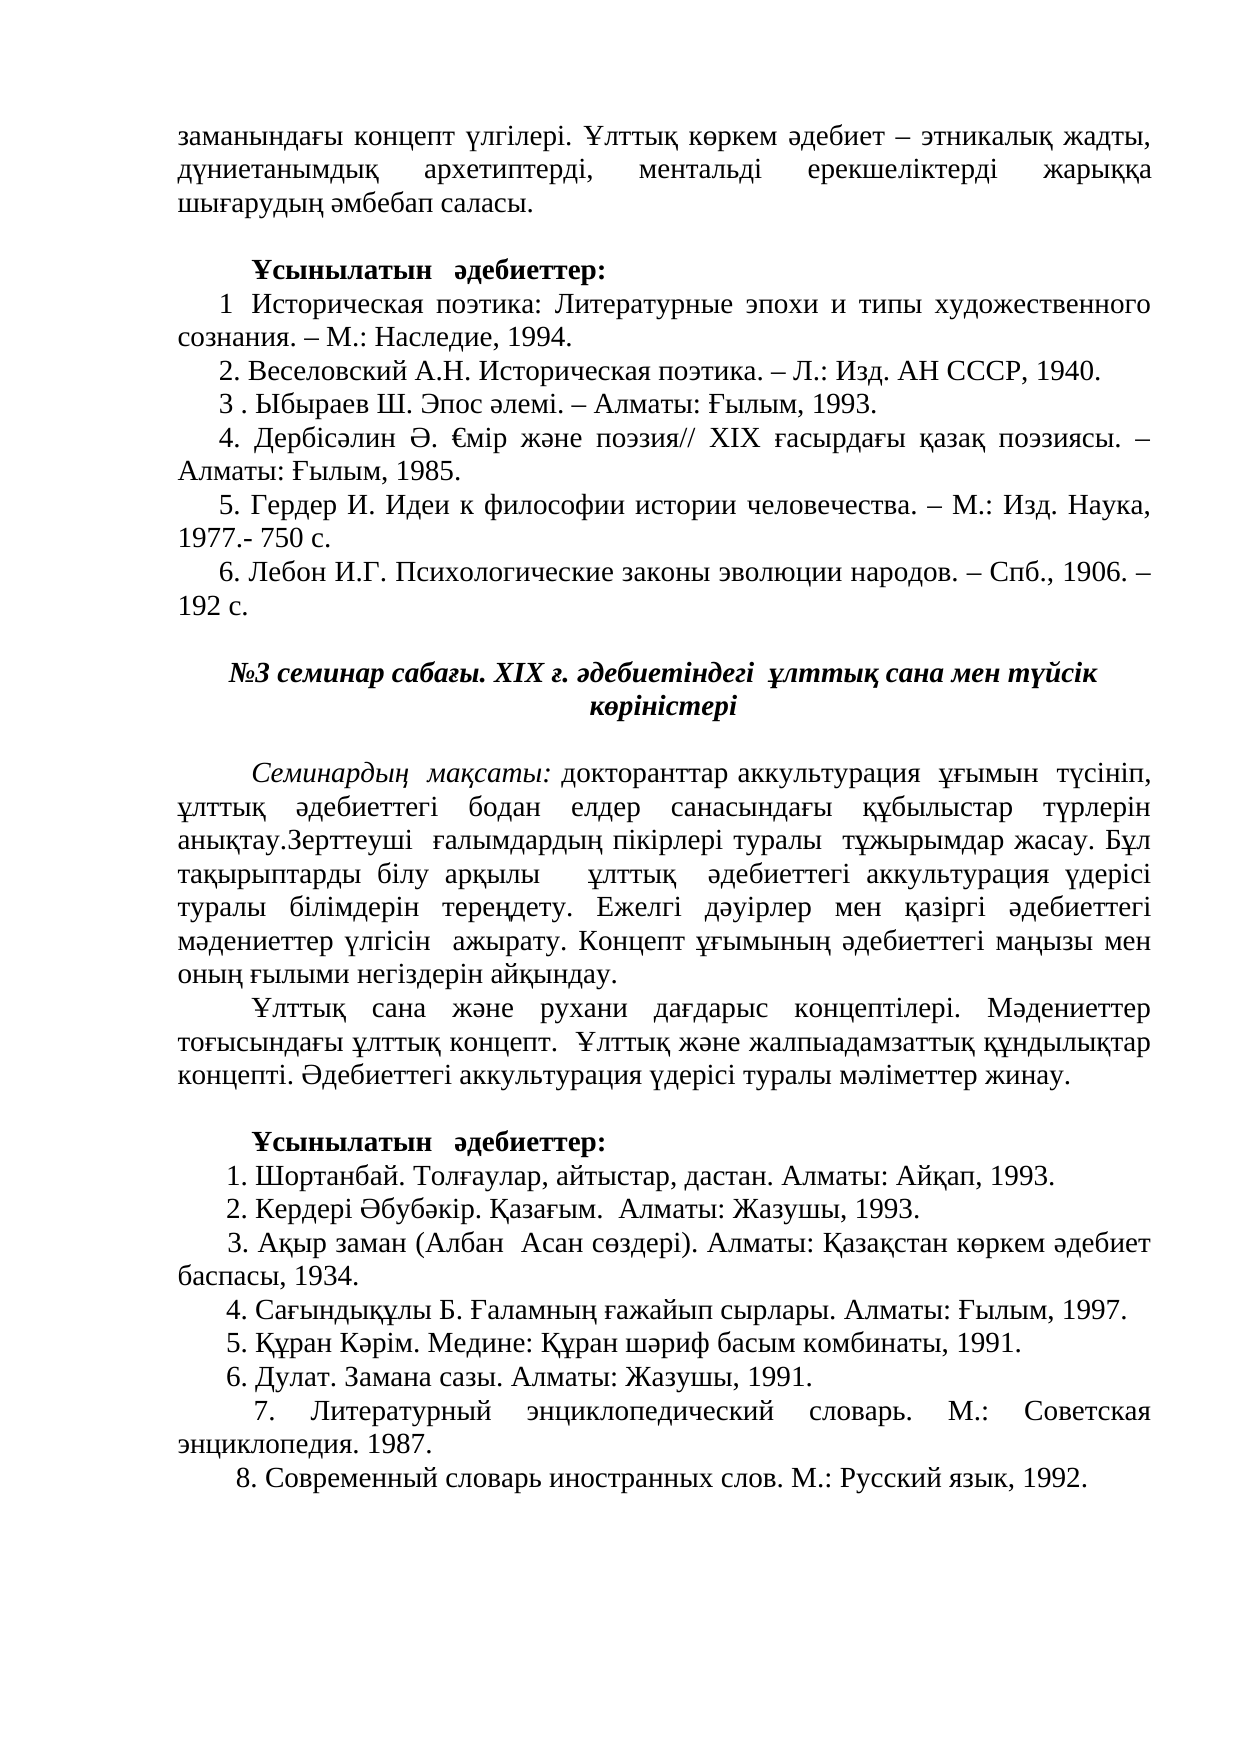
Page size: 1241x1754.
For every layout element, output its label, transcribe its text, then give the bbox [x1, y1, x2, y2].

text 1 Историческая поэтика: Литературные эпохи и типы художественного сознания. – М.: Наследие, 1994. [177, 286, 1152, 353]
text 5. Құран Кәрiм. Медине: Құран шәриф басым комбинаты, 1991. [177, 1326, 1152, 1359]
text Ұлттық сана және рухани дағдарыс концептілері. Мәдениеттер тоғысындағы ұлттық концепт. Ұлттық және жалпыадамзаттық құндылықтар концепті. Әдебиеттегі аккультурация үдерісі туралы мәліметтер жинау. [177, 990, 1152, 1091]
text Ұсынылатын әдебиеттер: [251, 1124, 1152, 1158]
text 4. Сағындықұлы Б. Ғаламның ғажайып сырлары. Алматы: Ғылым, 1997. [177, 1292, 1152, 1326]
text Ұсынылатын әдебиеттер: [251, 252, 1152, 286]
text 3 . Ыбыраев Ш. Эпос әлемi. – Алматы: Ғылым, 1993. [177, 386, 1152, 420]
text 6. Дулат. Замана сазы. Алматы: Жазушы, 1991. [177, 1359, 1152, 1393]
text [177, 118, 1152, 219]
text №3 семинар сабағы. ХІХ ғ. әдебиетіндегі ұлттық сана мен түйсік көріністері [177, 655, 1152, 722]
text 3. Ақыр заман (Албан Асан сөздерi). Алматы: Қазақстан көркем әдебиет баспасы, 1934. [177, 1225, 1152, 1292]
text 8. Современный словарь иностранных слов. М.: Русский язык, 1992. [177, 1460, 1152, 1493]
text 5. Гердер И. Идеи к философии истории человечества. – М.: Изд. Наука, 1977.- 750 с. [177, 487, 1152, 554]
text 7. Литературный энциклопедический словарь. М.: Советская энциклопедия. 1987. [177, 1393, 1152, 1460]
text 2. Кердерi Әбубәкiр. Қазағым. Алматы: Жазушы, 1993. [177, 1191, 1152, 1225]
text 4. Дербiсәлин Ә. €мiр және поэзия// ХIХ ғасырдағы қазақ поэзиясы. – Алматы: Ғылым, 1985. [177, 420, 1152, 487]
text 6. Лебон И.Г. Психологические законы эволюции народов. – Спб., 1906. – 192 с. [177, 554, 1152, 621]
text Семинардың мақсаты: докторанттар аккультурация ұғымын түсініп, ұлттық әдебиеттегі бодан елдер санасындағы құбылыстар түрлерін анықтау.Зерттеуші ғалымдардың пікірлері туралы тұжырымдар жасау. Бұл тақырыптарды білу арқылы ұлттық әдебиеттегі аккультурация үдерісі туралы білімдерін тереңдету. Ежелгі дәуірлер мен қазіргі әдебиеттегі мәдениеттер үлгісін ажырату. Концепт ұғымының әдебиеттегі маңызы мен оның ғылыми негіздерін айқындау. [177, 755, 1152, 990]
text 1. Шортанбай. Толғаулар, айтыстар, дастан. Алматы: Айқап, 1993. [177, 1158, 1152, 1191]
text 2. Веселовский А.Н. Историческая поэтика. – Л.: Изд. АН СССР, 1940. [177, 353, 1152, 386]
